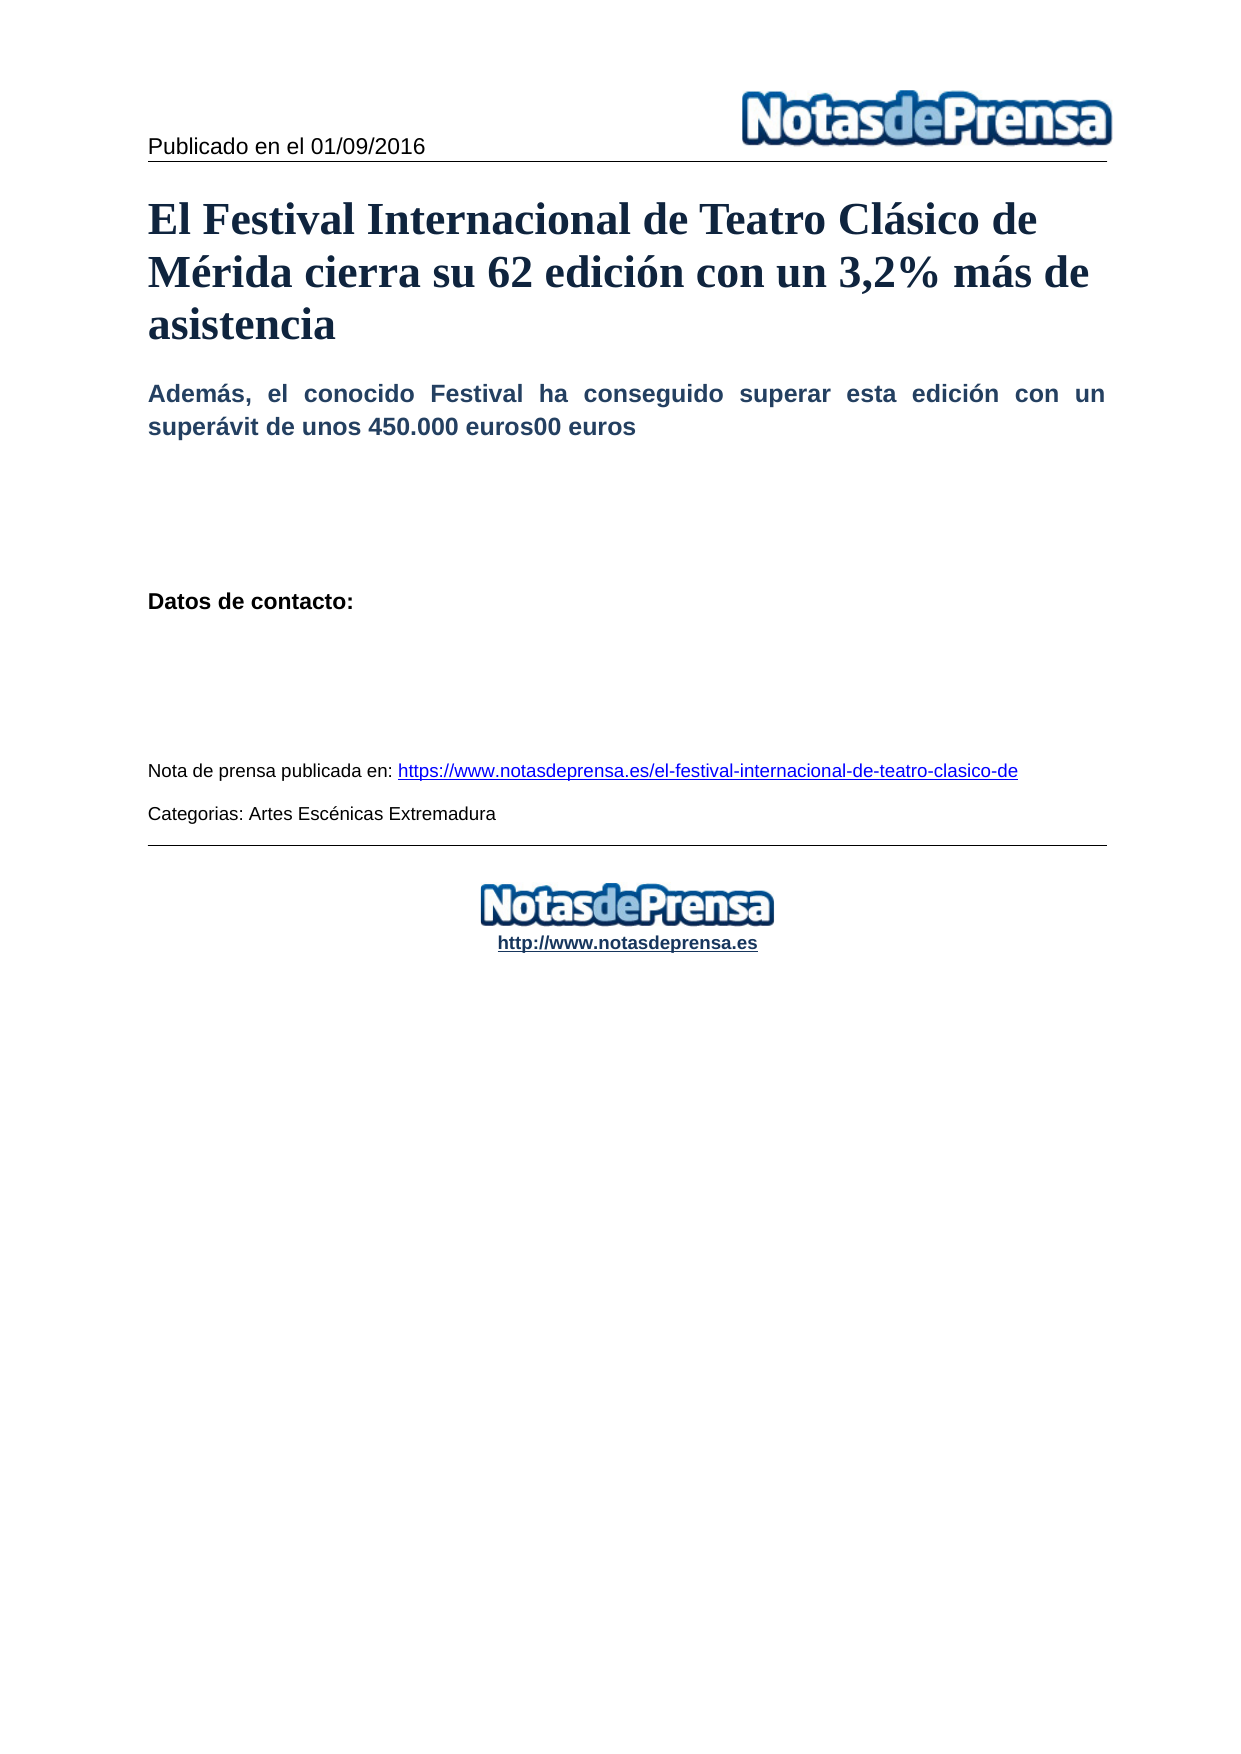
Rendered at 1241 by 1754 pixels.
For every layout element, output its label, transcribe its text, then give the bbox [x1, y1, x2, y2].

text Datos de contacto: [148, 588, 1107, 614]
text Nota de prensa publicada en: https://www.notasdeprensa.es/el-festival-internacional-de-teatro-clasico-de [148, 760, 1107, 782]
text Categorias: Artes Escénicas Extremadura [148, 802, 1107, 824]
text Publicado en el 01/09/2016 [148, 133, 1107, 161]
subtitle El Festival Internacional de Teatro Clásico de Mérida cierra su 62 edición con un 3,2% más de asistencia [148, 192, 1107, 350]
picture [742, 90, 1113, 148]
text http://www.notasdeprensa.es [148, 932, 1107, 953]
subtitle Además, el conocido Festival ha conseguido superar esta edición con un superávit de unos 450.000 euros00 euros [148, 379, 1107, 441]
picture [480, 882, 775, 928]
